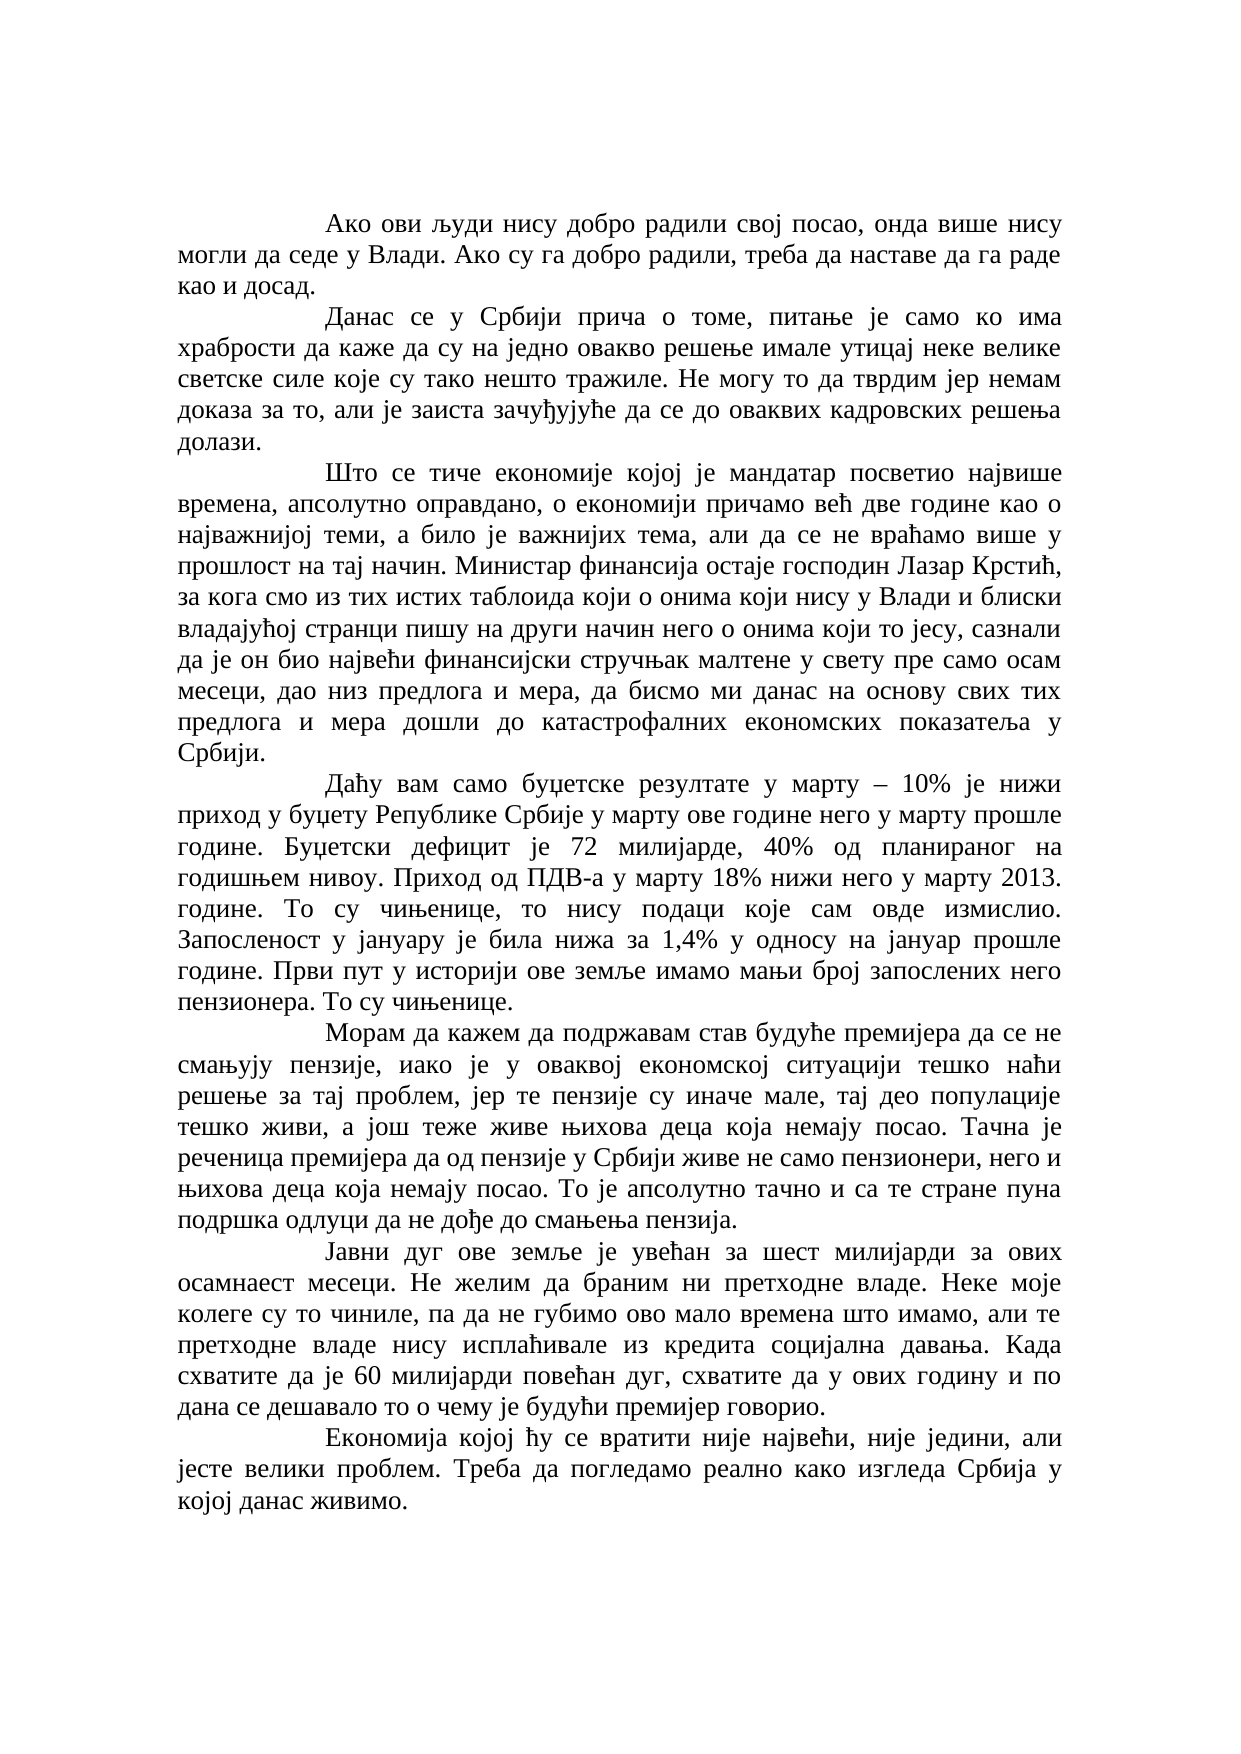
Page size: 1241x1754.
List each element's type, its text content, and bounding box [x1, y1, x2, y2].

text Морам да кажем да подржавам став будуће премијера да се не смањују пензије, иако је у оваквој економској ситуацији тешко наћи решење за тај проблем, јер те пензије су иначе мале, тај део популације тешко живи, а још теже живе њихова деца која немају посао. Тачна је реченица премијера да од пензије у Србији живе не само пензионери, него и њихова деца која немају посао. То је апсолутно тачно и са те стране пуна подршка одлуци да не дође до смањења пензија. [177, 1017, 1063, 1234]
text Даћу вам само буџетске резултате у марту – 10% је нижи приход у буџету Републике Србије у марту ове године него у марту прошле године. Буџетски дефицит је 72 милијарде, 40% од планираног на годишњем нивоу. Приход од ПДВ-а у марту 18% нижи него у марту 2013. године. То су чињенице, то нису подаци које сам овде измислио. Запосленост у јануару је била нижа за 1,4% у односу на јануар прошле године. Први пут у историји ове земље имамо мањи број запослених него пензионера. То су чињенице. [177, 767, 1063, 1017]
text Јавни дуг ове земље је увећан за шест милијарди за ових осамнаест месеци. Не желим да браним ни претходне владе. Неке моје колеге су то чиниле, па да не губимо ово мало времена што имамо, али те претходне владе нису исплаћивале из кредита социјална давања. Када схватите да је 60 милијарди повећан дуг, схватите да у ових годину и по дана се дешавало то о чему је будући премијер говорио. [177, 1234, 1063, 1421]
text Што се тиче економије којој је мандатар посветио највише времена, апсолутно оправдано, о економији причамо већ две године као о најважнијој теми, а било је важнијих тема, али да се не враћамо више у прошлост на тај начин. Министар финансија остаје господин Лазар Крстић, за кога смо из тих истих таблоида који о онима који нису у Влади и блиски владајућој странци пишу на други начин него о онима који то јесу, сазнали да је он био највећи финансијски стручњак малтене у свету пре само осам месеци, дао низ предлога и мера, да бисмо ми данас на основу свих тих предлога и мера дошли до катастрофалних економских показатеља у Србији. [177, 456, 1063, 767]
text Ако ови људи нису добро радили свој посао, онда више нису могли да седе у Влади. Ако су га добро радили, треба да наставе да га раде као и досад. [177, 207, 1063, 300]
text Данас се у Србији прича о томе, питање је само ко има храбрости да каже да су на једно овакво решење имале утицај неке велике светске силе које су тако нешто тражиле. Не могу то да тврдим јер немам доказа за то, али је заиста зачуђујуће да се до оваквих кадровских решења долази. [177, 300, 1063, 456]
text Економија којој ћу се вратити није највећи, није једини, али јесте велики проблем. Треба да погледамо реално како изгледа Србија у којој данас живимо. [177, 1421, 1063, 1515]
